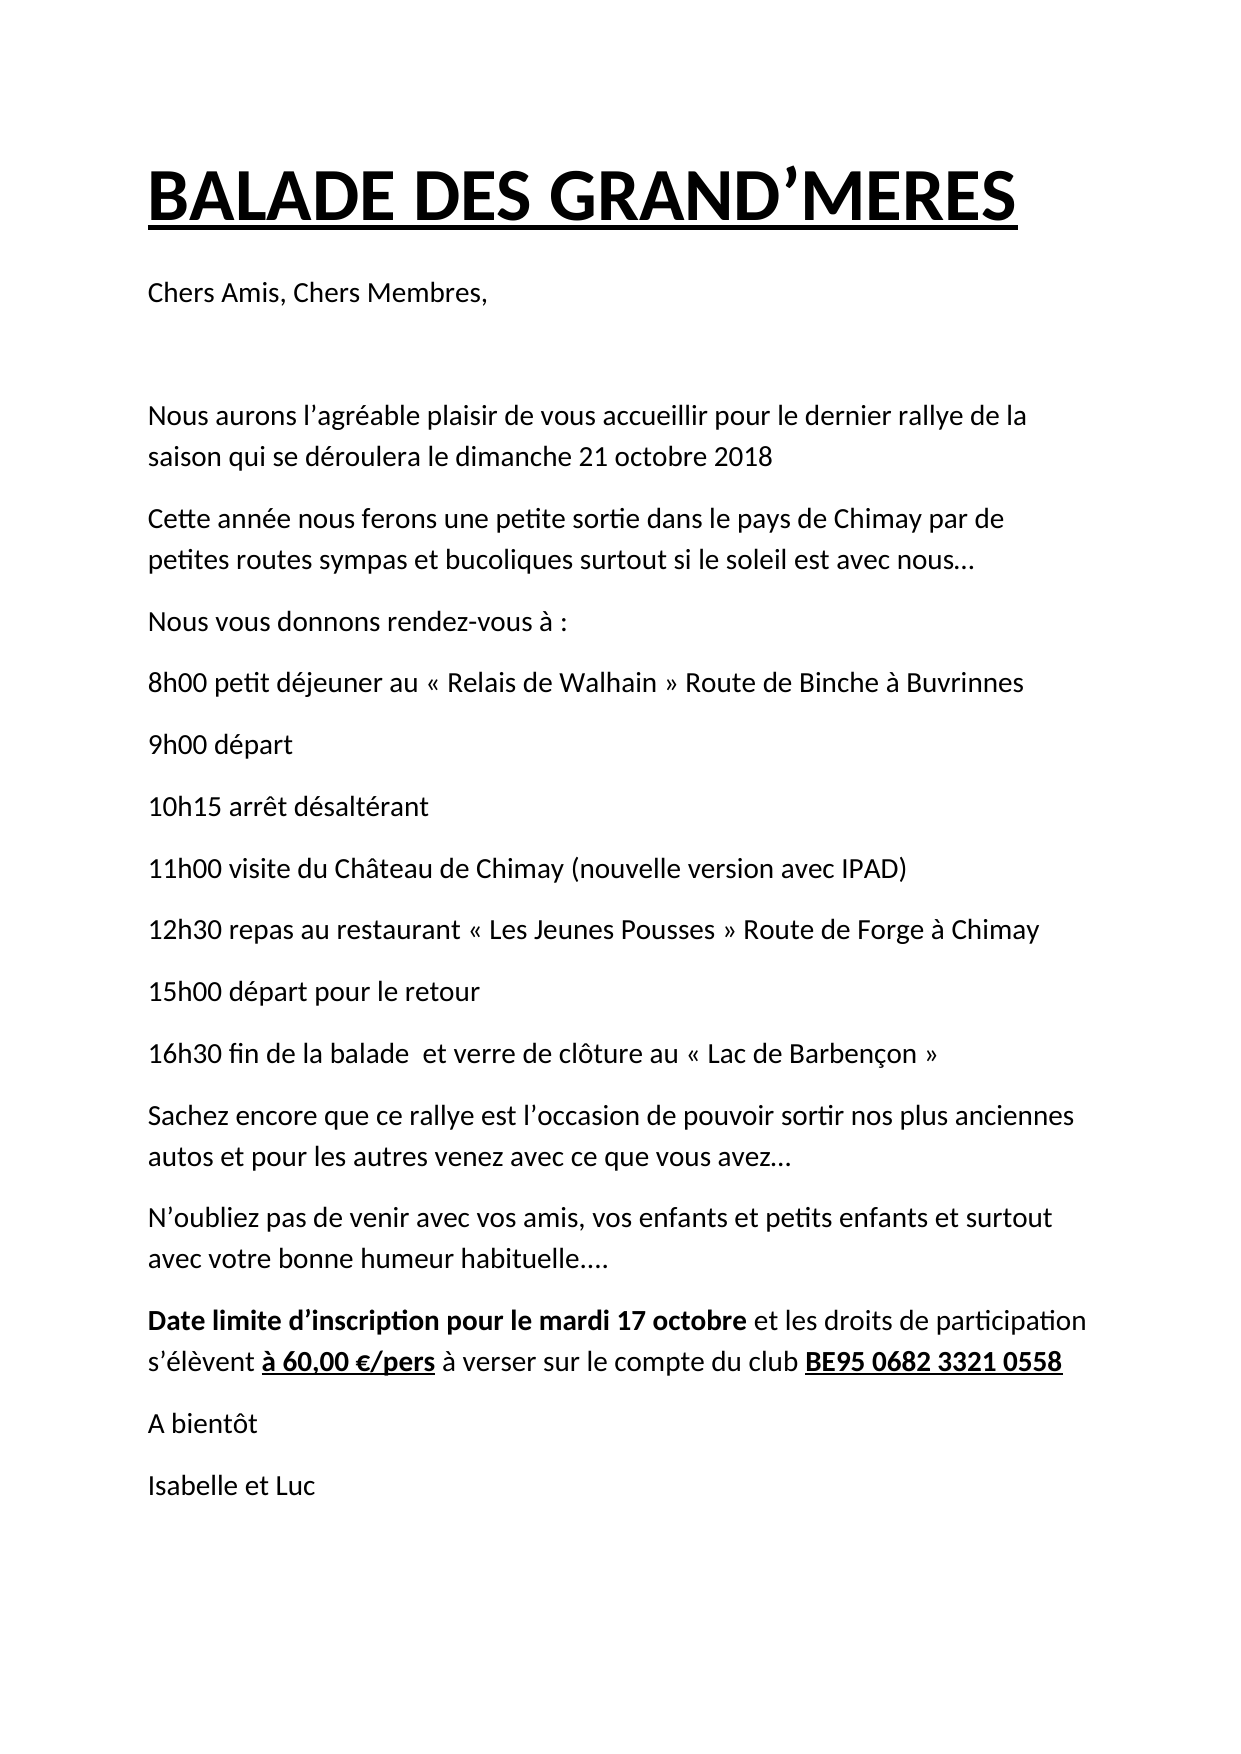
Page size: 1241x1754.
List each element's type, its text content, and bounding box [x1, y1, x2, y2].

text N’oubliez pas de venir avec vos amis, vos enfants et petits enfants et surtout avec votre bonne humeur habituelle.... [148, 1199, 1093, 1276]
text Nous vous donnons rendez-vous à : [148, 603, 1093, 638]
text A bientôt [148, 1405, 1093, 1441]
text Cette année nous ferons une petite sortie dans le pays de Chimay par de petites routes sympas et bucoliques surtout si le soleil est avec nous… [148, 500, 1093, 576]
text Isabelle et Luc [148, 1467, 1093, 1502]
text 16h30 fin de la balade et verre de clôture au « Lac de Barbençon » [148, 1035, 1093, 1071]
text 8h00 petit déjeuner au « Relais de Walhain » Route de Binche à Buvrinnes [148, 664, 1093, 700]
text 11h00 visite du Château de Chimay (nouvelle version avec IPAD) [148, 850, 1093, 885]
text 12h30 repas au restaurant « Les Jeunes Pousses » Route de Forge à Chimay [148, 911, 1093, 947]
text BALADE DES GRAND’MERES [148, 148, 1093, 239]
text Nous aurons l’agréable plaisir de vous accueillir pour le dernier rallye de la saison qui se déroulera le dimanche 21 octobre 2018 [148, 397, 1093, 474]
text Date limite d’inscription pour le mardi 17 octobre et les droits de participation s’élèvent à 60,00 €/pers à verser sur le compte du club BE95 0682 3321 0558 [148, 1302, 1093, 1379]
text Chers Amis, Chers Membres, [148, 274, 1093, 309]
text 10h15 arrêt désaltérant [148, 788, 1093, 823]
text 15h00 départ pour le retour [148, 973, 1093, 1009]
text Sachez encore que ce rallye est l’occasion de pouvoir sortir nos plus anciennes autos et pour les autres venez avec ce que vous avez… [148, 1097, 1093, 1173]
text 9h00 départ [148, 726, 1093, 762]
